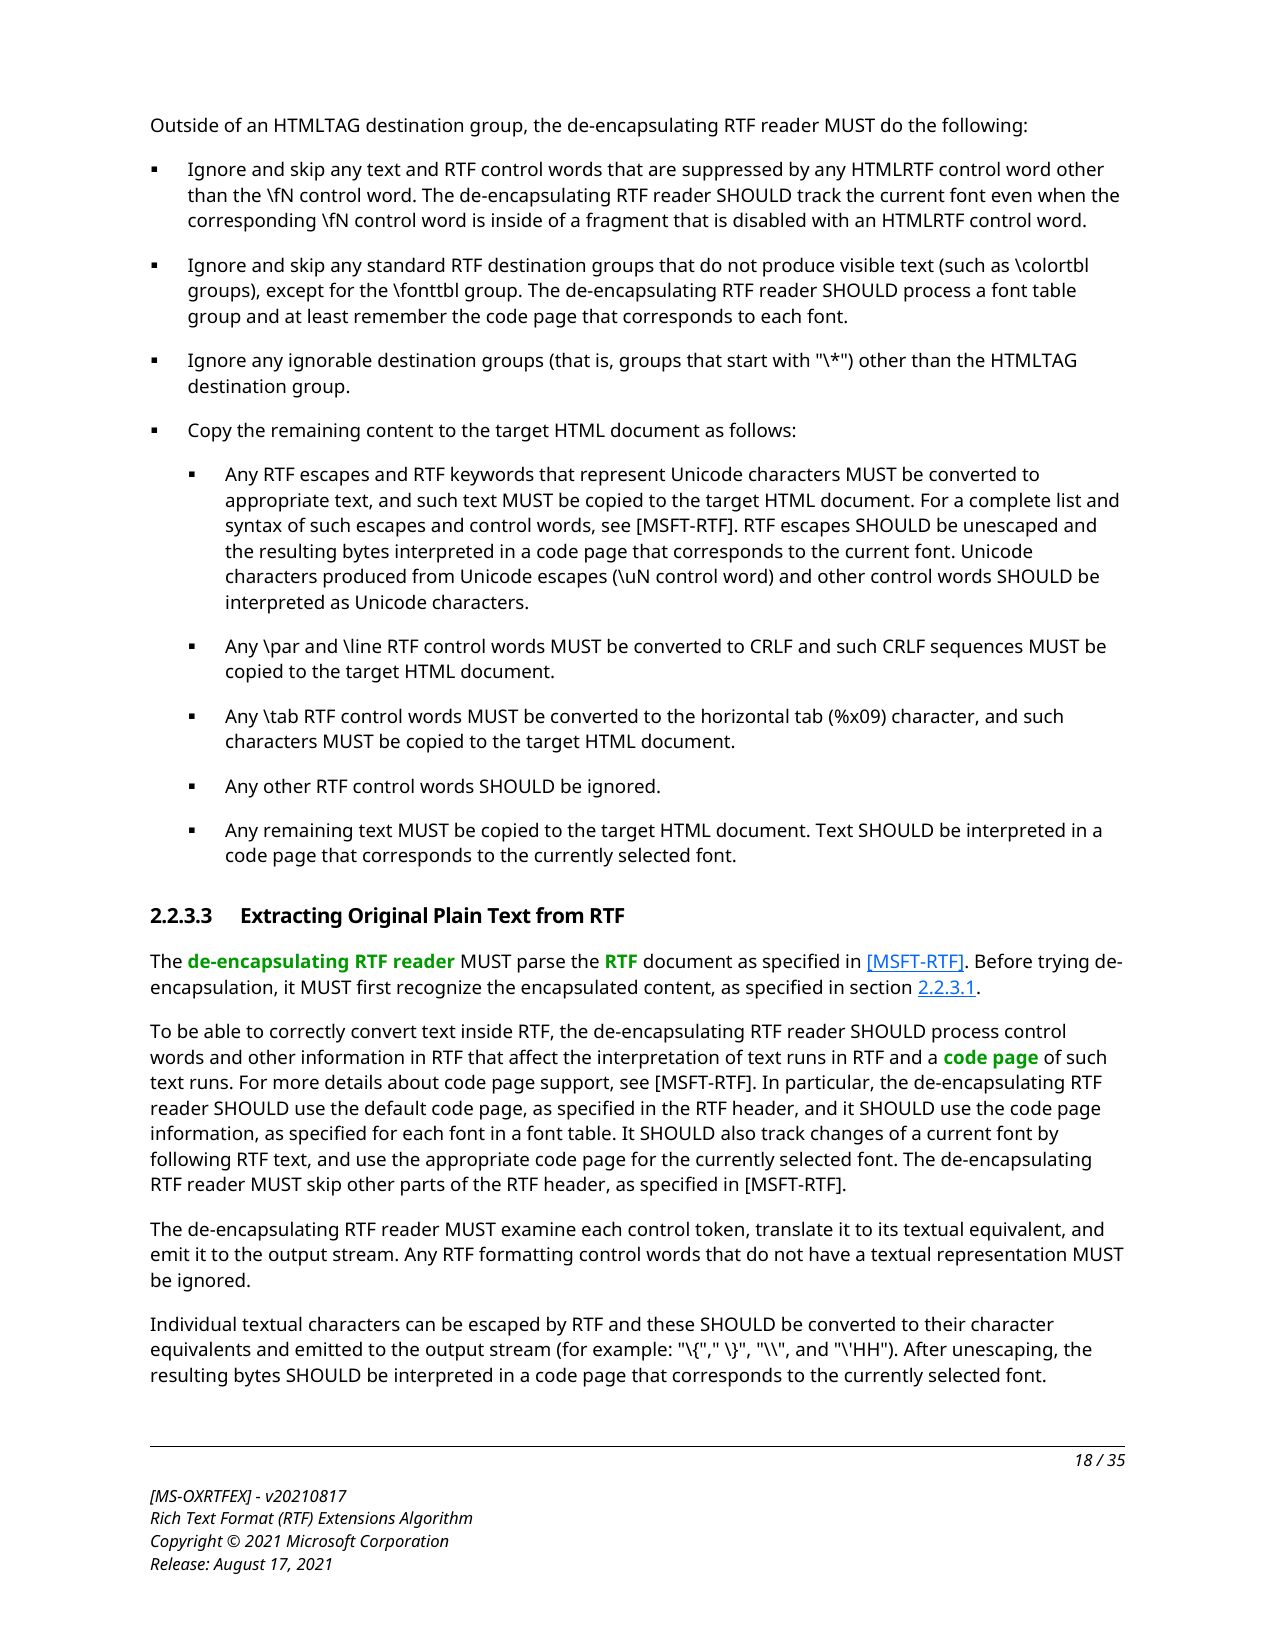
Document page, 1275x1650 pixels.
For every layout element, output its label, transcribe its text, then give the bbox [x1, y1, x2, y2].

list Ignore and skip any text and RTF control words that are suppressed by any HTMLRTF control word other than the \fN control word. The de-encapsulating RTF reader SHOULD track the current font even when the corresponding \fN control word is inside of a fragment that is disabled with an HTMLRTF control word. [150, 157, 1125, 233]
text Outside of an HTMLTAG destination group, the de-encapsulating RTF reader MUST do the following: [150, 112, 1125, 138]
list Ignore any ignorable destination groups (that is, groups that start with "\*") other than the HTMLTAG destination group. [150, 347, 1125, 398]
list Any \tab RTF control words MUST be converted to the horizontal tab (%x09) character, and such characters MUST be copied to the target HTML document. [187, 703, 1125, 754]
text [150, 1311, 1125, 1388]
list Ignore and skip any standard RTF destination groups that do not produce visible text (such as \colortbl groups), except for the \fonttbl group. The de-encapsulating RTF reader SHOULD process a font table group and at least remember the code page that corresponds to each font. [150, 252, 1125, 329]
list Any other RTF control words SHOULD be ignored. [187, 773, 1125, 798]
list Any \par and \line RTF control words MUST be converted to CRLF and such CRLF sequences MUST be copied to the target HTML document. [187, 633, 1125, 684]
text The de-encapsulating RTF reader MUST examine each control token, translate it to its textual equivalent, and emit it to the output stream. Any RTF formatting control words that do not have a textual representation MUST be ignored. [150, 1216, 1125, 1292]
list Copy the remaining content to the target HTML document as follows: [150, 417, 1125, 443]
subtitle Extracting Original Plain Text from RTF [150, 902, 1125, 930]
text To be able to correctly convert text inside RTF, the de-encapsulating RTF reader SHOULD process control words and other information in RTF that affect the interpretation of text runs in RTF and a code page of such text runs. For more details about code page support, see [MSFT-RTF]. In particular, the de-encapsulating RTF reader SHOULD use the default code page, as specified in the RTF header, and it SHOULD use the code page information, as specified for each font in a font table. It SHOULD also track changes of a current font by following RTF text, and use the appropriate code page for the currently selected font. The de-encapsulating RTF reader MUST skip other parts of the RTF header, as specified in [MSFT-RTF]. [150, 1018, 1125, 1197]
list Any remaining text MUST be copied to the target HTML document. Text SHOULD be interpreted in a code page that corresponds to the currently selected font. [187, 817, 1125, 868]
list Any RTF escapes and RTF keywords that represent Unicode characters MUST be converted to appropriate text, and such text MUST be copied to the target HTML document. For a complete list and syntax of such escapes and control words, see [MSFT-RTF]. RTF escapes SHOULD be unescaped and the resulting bytes interpreted in a code page that corresponds to the current font. Unicode characters produced from Unicode escapes (\uN control word) and other control words SHOULD be interpreted as Unicode characters. [187, 461, 1125, 614]
text The de-encapsulating RTF reader MUST parse the RTF document as specified in [MSFT-RTF]. Before trying de-encapsulation, it MUST first recognize the encapsulated content, as specified in section 2.2.3.1. [150, 949, 1125, 1000]
